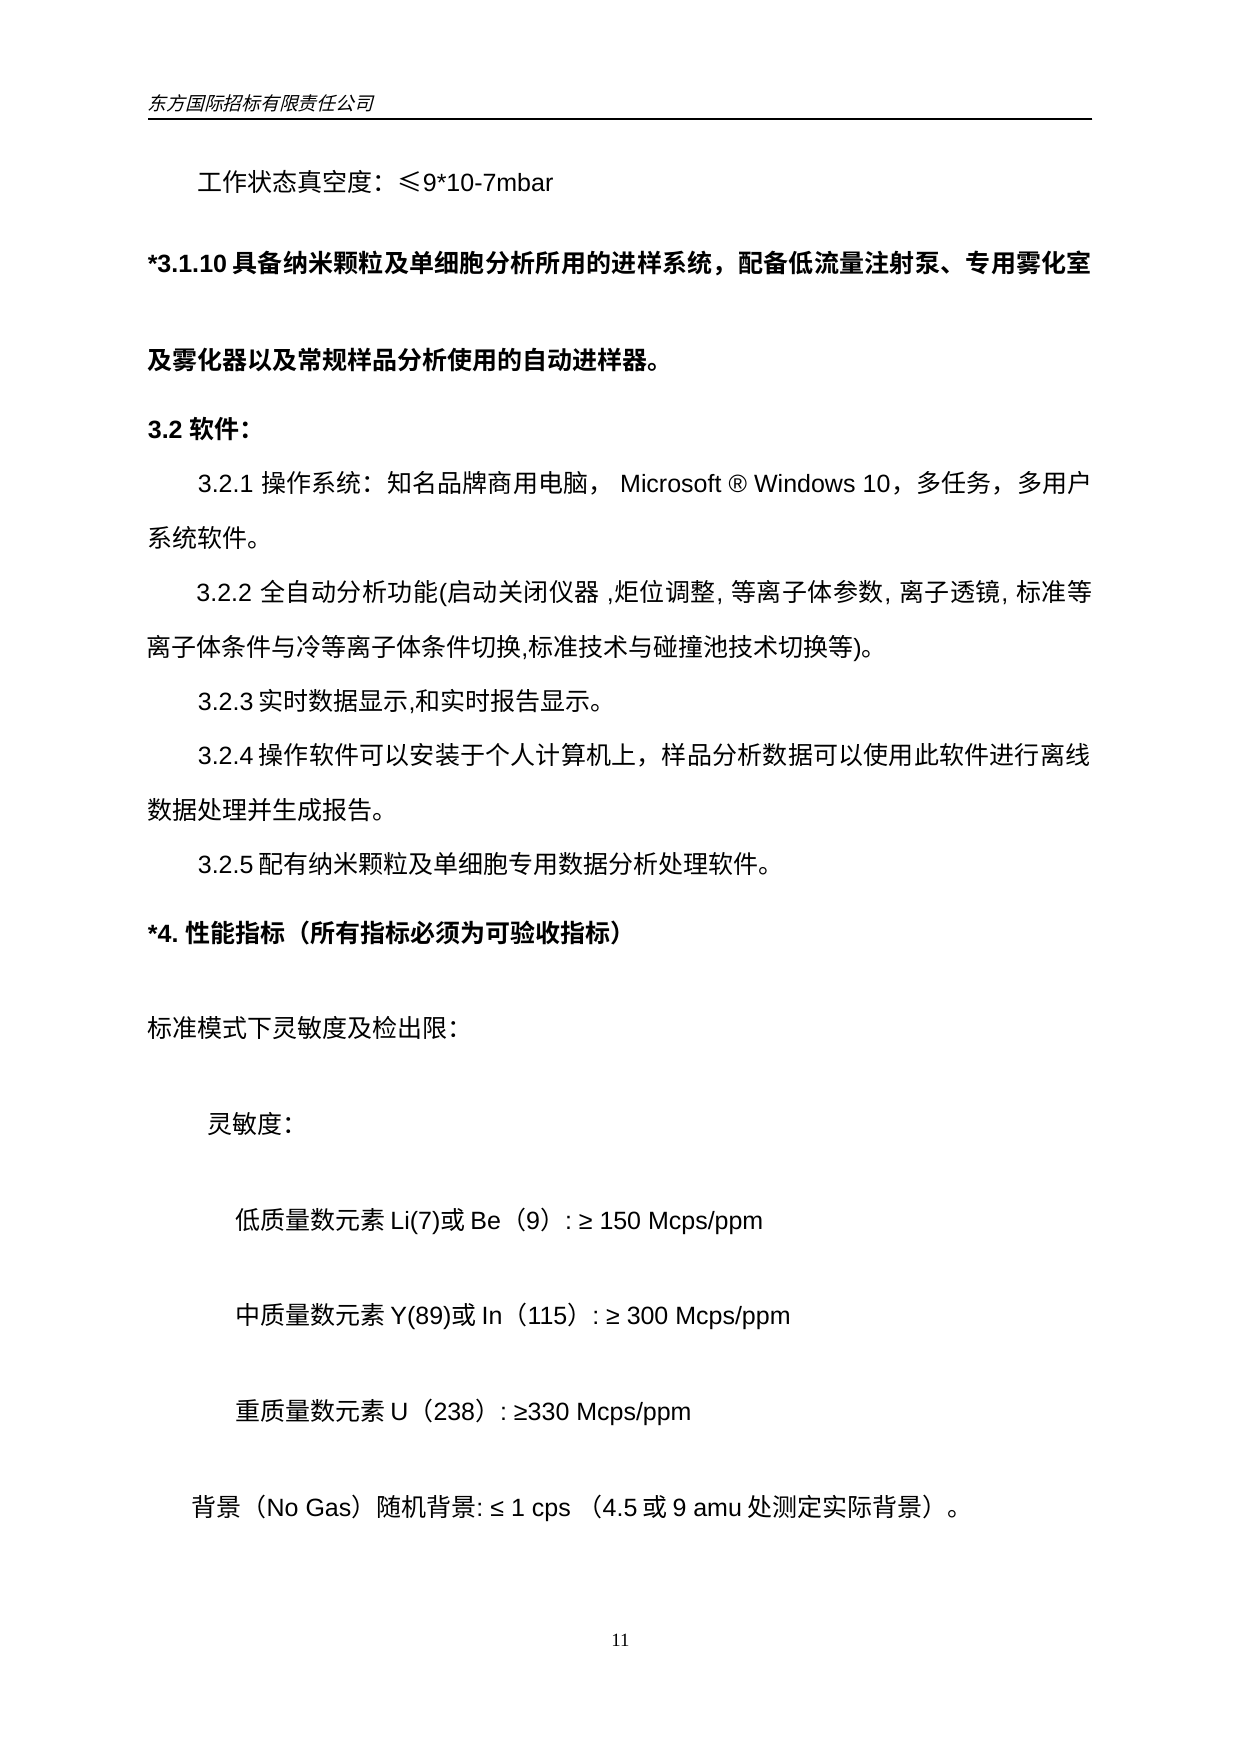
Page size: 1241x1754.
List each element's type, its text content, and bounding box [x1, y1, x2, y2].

text 3.2.5配有纳米颗粒及单细胞专用数据分析处理软件。 [148, 844, 1092, 881]
text *4. 性能指标（所有指标必须为可验收指标） [148, 899, 1092, 964]
text 3.2 软件： [148, 409, 1092, 446]
text 重质量数元素U（238）: ≥330 Mcps/ppm [191, 1377, 1092, 1442]
text 中质量数元素Y(89)或In（115）: ≥ 300 Mcps/ppm [191, 1281, 1092, 1346]
text 低质量数元素Li(7)或Be（9）: ≥ 150 Mcps/ppm [191, 1186, 1092, 1251]
text 3.2.2 全自动分析功能(启动关闭仪器 ,炬位调整, 等离子体参数, 离子透镜, 标准等离子体条件与冷等离子体条件切换,标准技术与碰撞池技术切换等)。 [146, 573, 1092, 663]
text 标准模式下灵敏度及检出限： [148, 994, 1092, 1059]
text 背景（No Gas）随机背景: ≤ 1 cps （4.5或9 amu处测定实际背景）。 [191, 1473, 1092, 1538]
text 3.2.4操作软件可以安装于个人计算机上，样品分析数据可以使用此软件进行离线数据处理并生成报告。 [148, 736, 1092, 826]
text 工作状态真空度：≤9*10-7mbar [148, 162, 1092, 198]
text 3.2.1 操作系统：知名品牌商用电脑， Microsoft ® Windows 10，多任务，多用户系统软件。 [148, 464, 1092, 554]
text 3.2.3实时数据显示,和实时报告显示。 [148, 681, 1092, 718]
text 灵敏度： [148, 1090, 1092, 1155]
text *3.1.10具备纳米颗粒及单细胞分析所用的进样系统，配备低流量注射泵、专用雾化室及雾化器以及常规样品分析使用的自动进样器。 [148, 229, 1092, 391]
